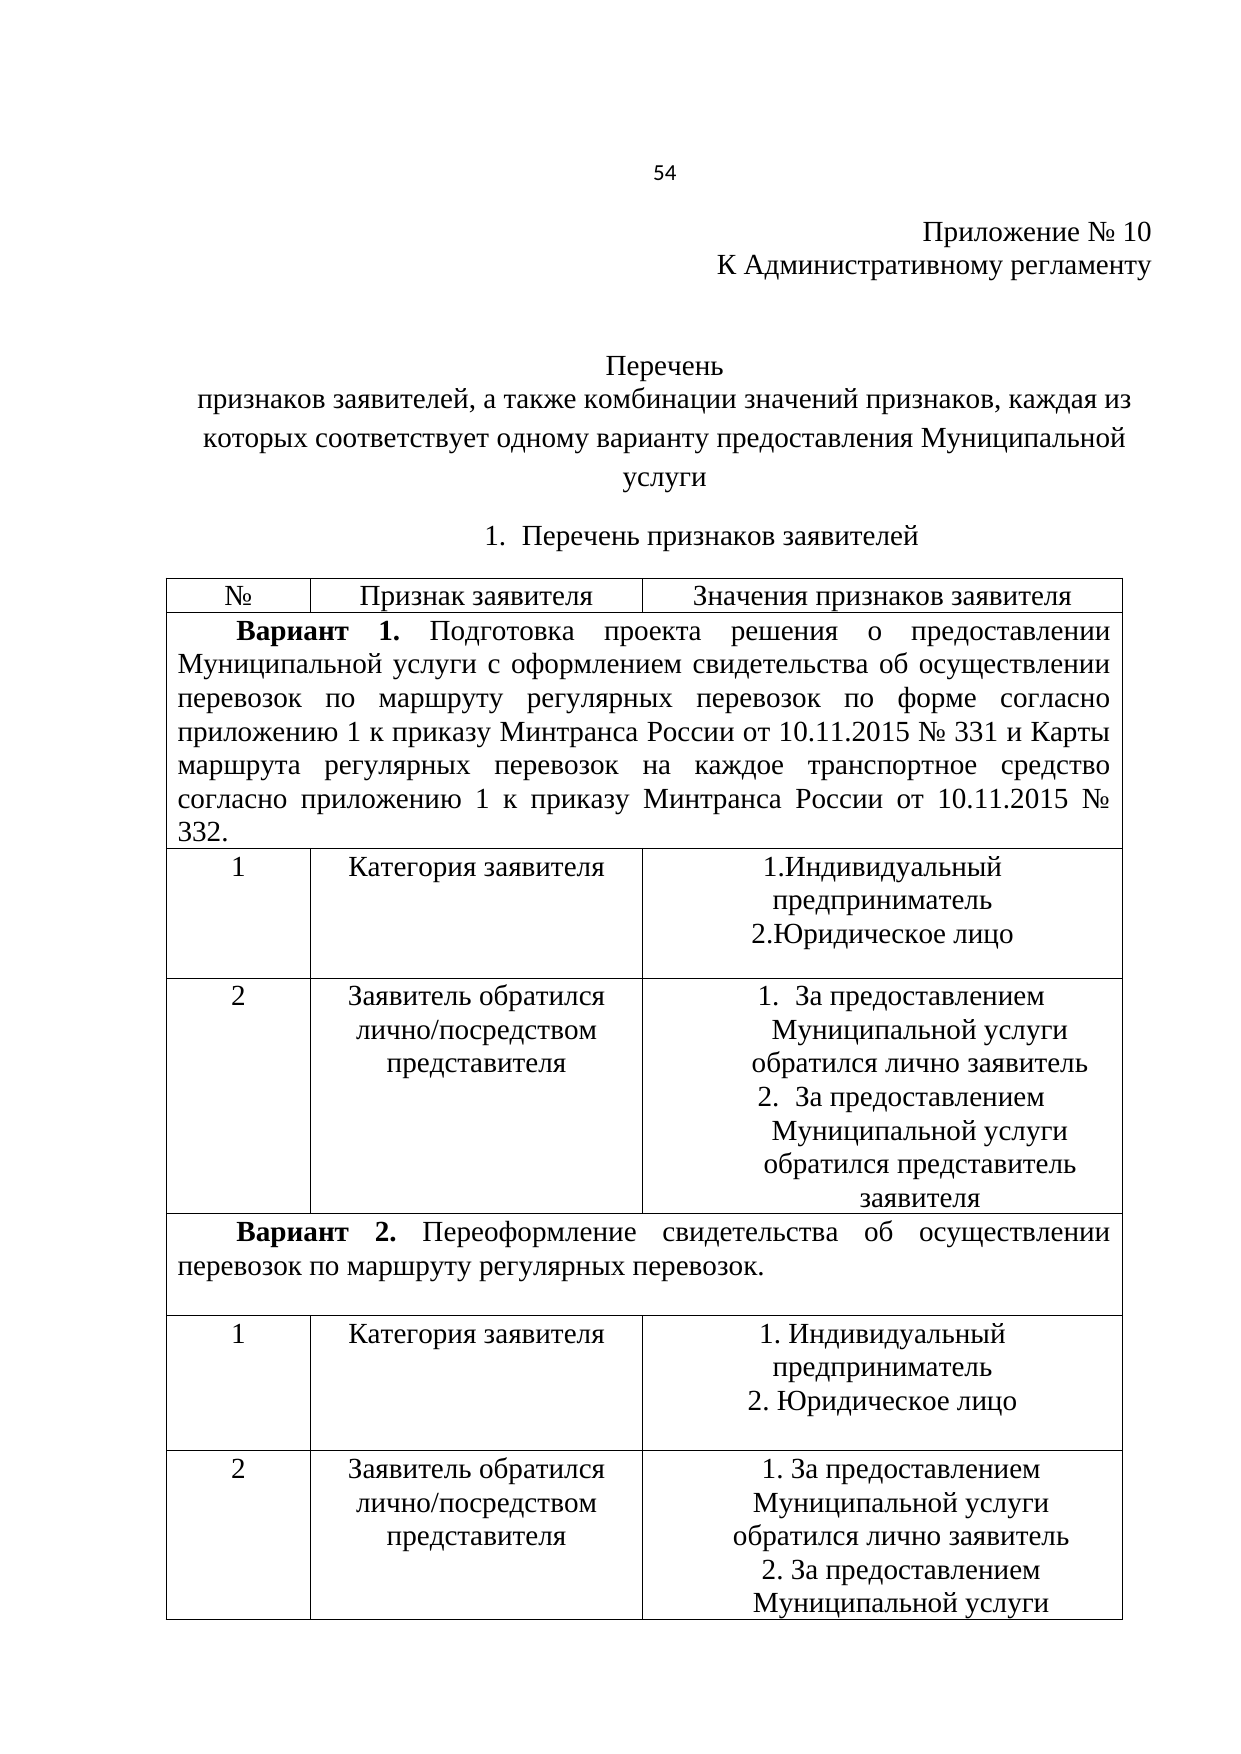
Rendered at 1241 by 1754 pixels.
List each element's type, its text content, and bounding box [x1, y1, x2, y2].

table_cell 1. Индивидуальный предприниматель 2. Юридическое лицо [643, 1316, 1122, 1450]
table_cell 1.Индивидуальный предприниматель 2.Юридическое лицо [643, 849, 1122, 977]
list Перечень признаков заявителей [251, 518, 1152, 552]
table_header Признак заявителя [311, 579, 642, 612]
text Перечень [177, 348, 1152, 382]
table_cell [311, 1451, 642, 1619]
table_header № [167, 579, 310, 612]
table_cell Вариант 1. Подготовка проекта решения о предоставлении Муниципальной услуги с оформлением свидетельства об осуществлении перевозок по маршруту регулярных перевозок по форме согласно приложению 1 к приказу Минтранса России от 10.11.2015 № 331 и Карты маршрута регулярных перевозок на каждое транспортное средство согласно приложению 1 к приказу Минтранса России от 10.11.2015 № 332. [167, 613, 1122, 848]
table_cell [643, 1451, 1122, 1619]
table_cell 1 [167, 849, 310, 977]
table_cell 2 [167, 979, 310, 1213]
text признаков заявителей, а также комбинации значений признаков, каждая из которых соответствует одному варианту предоставления Муниципальной услуги [177, 382, 1152, 492]
table_cell Категория заявителя [311, 849, 642, 977]
table_cell Вариант 2. Переоформление свидетельства об осуществлении перевозок по маршруту регулярных перевозок. [167, 1214, 1122, 1315]
table_cell Категория заявителя [311, 1316, 642, 1450]
table_cell За предоставлением Муниципальной услуги обратился лично заявитель За предоставлением Муниципальной услуги обратился представитель заявителя [643, 979, 1122, 1213]
table_cell 1 [167, 1316, 310, 1450]
table_cell Заявитель обратился лично/посредством представителя [311, 979, 642, 1213]
table_header Значения признаков заявителя [643, 579, 1122, 612]
table_cell 2 [167, 1451, 310, 1619]
text Приложение № 10 [177, 214, 1152, 247]
text К Административному регламенту [177, 247, 1152, 281]
